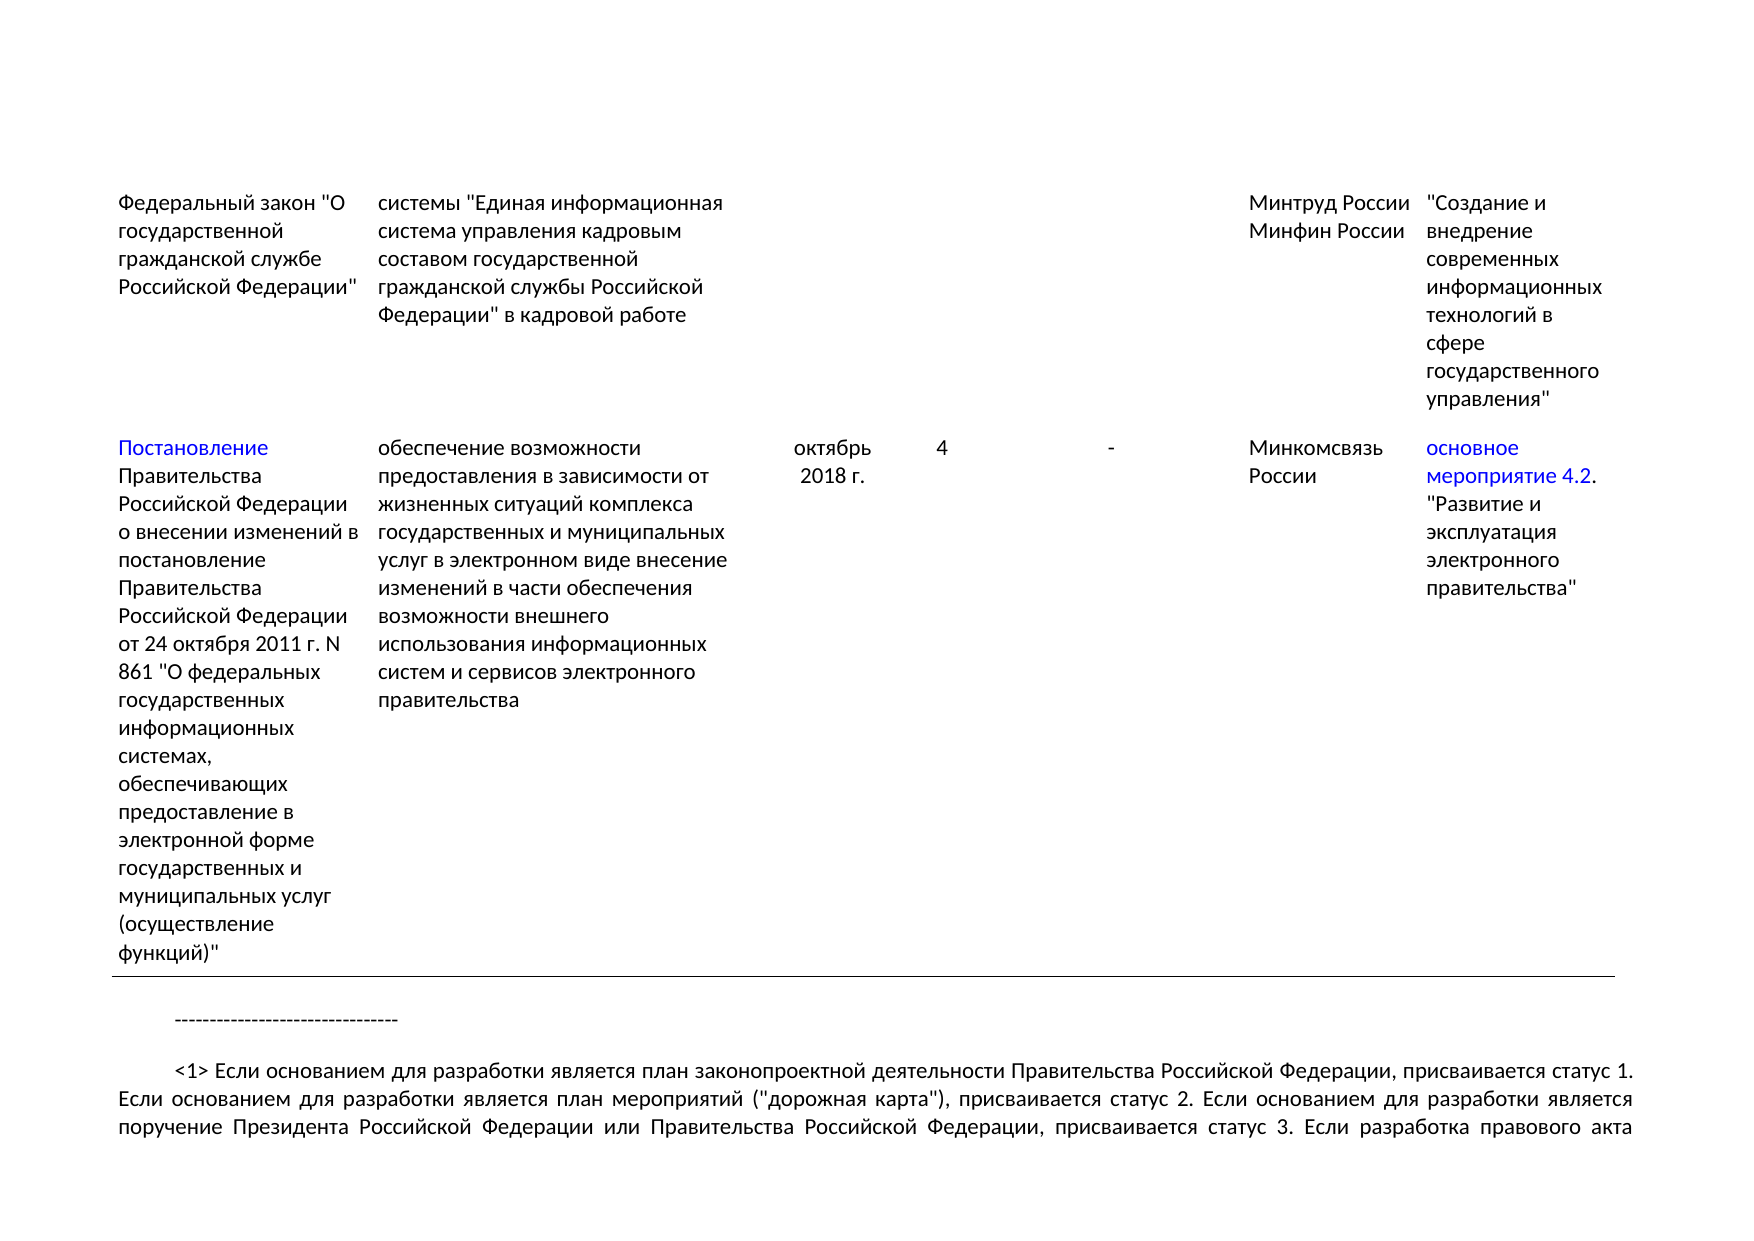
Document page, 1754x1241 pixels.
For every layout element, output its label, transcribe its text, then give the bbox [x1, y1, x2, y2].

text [118, 1056, 1636, 1140]
text -------------------------------- [118, 1005, 1636, 1033]
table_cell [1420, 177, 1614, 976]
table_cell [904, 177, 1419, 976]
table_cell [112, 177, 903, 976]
